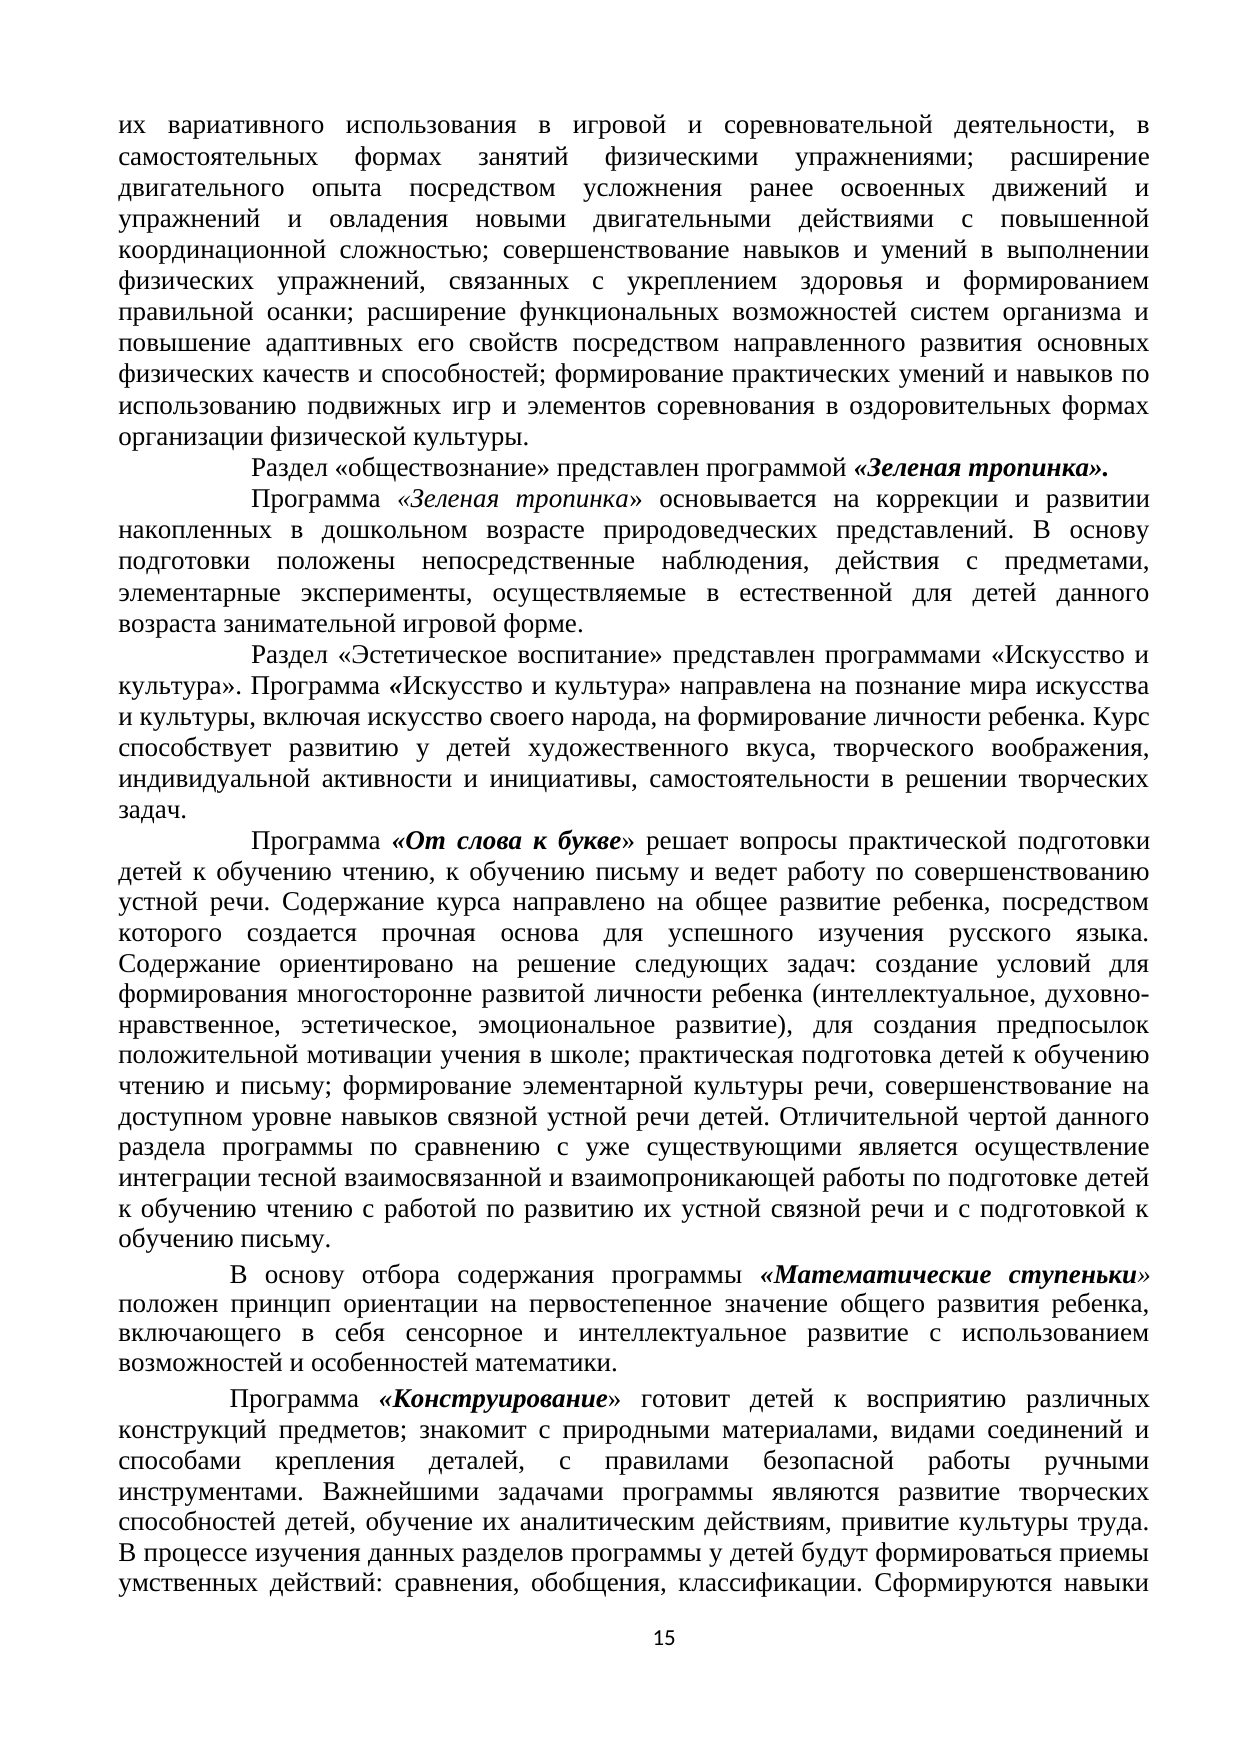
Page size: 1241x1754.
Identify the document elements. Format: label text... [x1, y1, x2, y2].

text Программа «Зеленая тропинка» основывается на коррекции и развитии накопленных в дошкольном возрасте природоведческих представлений. В основу подготовки положены непосредственные наблюдения, действия с предметами, элементарные эксперименты, осуществляемые в естественной для детей данного возраста занимательной игровой форме. [118, 482, 1151, 638]
text В основу отбора содержания программы «Математические ступеньки» положен принцип ориентации на первостепенное значение общего развития ребенка, включающего в себя сенсорное и интеллектуальное развитие с использованием возможностей и особенностей математики. [118, 1260, 1151, 1377]
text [118, 108, 1151, 451]
text Программа «От слова к букве» решает вопросы практической подготовки детей к обучению чтению, к обучению письму и ведет работу по совершенствованию устной речи. Содержание курса направлено на общее развитие ребенка, посредством которого создается прочная основа для успешного изучения русского языка. Содержание ориентировано на решение следующих задач: создание условий для формирования многосторонне развитой личности ребенка (интеллектуальное, духовно-нравственное, эстетическое, эмоциональное развитие), для создания предпосылок положительной мотивации учения в школе; практическая подготовка детей к обучению чтению и письму; формирование элементарной культуры речи, совершенствование на доступном уровне навыков связной устной речи детей. Отличительной чертой данного раздела программы по сравнению с уже существующими является осуществление интеграции тесной взаимосвязанной и взаимопроникающей работы по подготовке детей к обучению чтению с работой по развитию их устной связной речи и с подготовкой к обучению письму. [118, 825, 1151, 1253]
text Раздел «обществознание» представлен программой «Зеленая тропинка». [118, 451, 1151, 482]
text Раздел «Эстетическое воспитание» представлен программами «Искусство и культура». Программа «Искусство и культура» направлена на познание мира искусства и культуры, включая искусство своего народа, на формирование личности ребенка. Курс способствует развитию у детей художественного вкуса, творческого воображения, индивидуальной активности и инициативы, самостоятельности в решении творческих задач. [118, 638, 1151, 825]
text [118, 1383, 1151, 1598]
